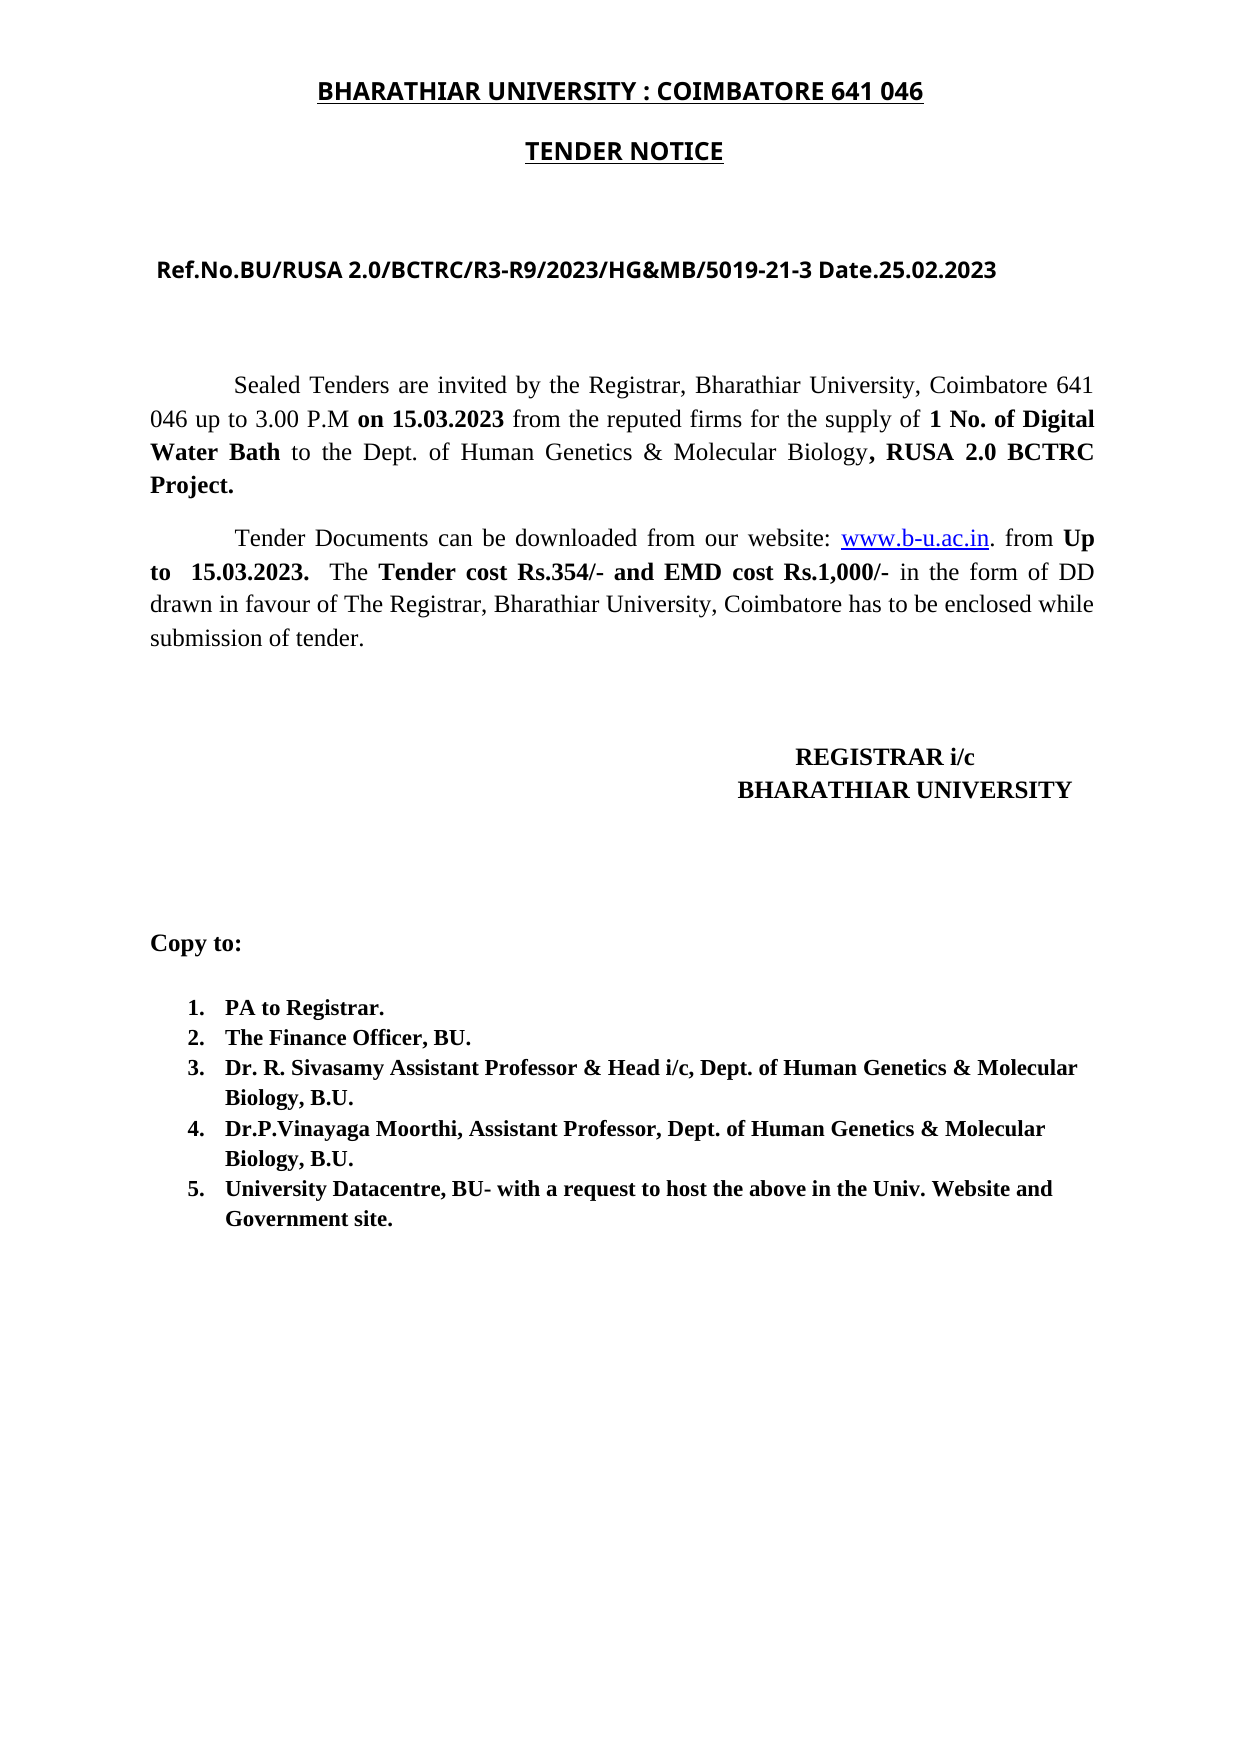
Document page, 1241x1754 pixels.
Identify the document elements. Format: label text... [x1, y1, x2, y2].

text REGISTRAR i/c [600, 742, 1095, 771]
list Dr.P.Vinayaga Moorthi, Assistant Professor, Dept. of Human Genetics & Molecular Biology, B.U. [187, 1114, 1090, 1171]
text BHARATHIAR UNIVERSITY [600, 775, 1116, 803]
list PA to Registrar. [187, 994, 1090, 1020]
list Dr. R. Sivasamy Assistant Professor & Head i/c, Dept. of Human Genetics & Molecular Biology, B.U. [187, 1054, 1090, 1111]
list University Datacentre, BU- with a request to host the above in the Univ. Website and Government site. [187, 1175, 1090, 1232]
text Tender Documents can be downloaded from our website: www.b-u.ac.in. from Up to 15.03.2023. The Tender cost Rs.354/- and EMD cost Rs.1,000/- in the form of DD drawn in favour of The Registrar, Bharathiar University, Coimbatore has to be enclosed while submission of tender. [150, 523, 1095, 651]
text BHARATHIAR UNIVERSITY : COIMBATORE 641 046 [150, 74, 1090, 108]
list The Finance Officer, BU. [187, 1024, 1090, 1050]
text Ref.No.BU/RUSA 2.0/BCTRC/R3-R9/2023/HG&MB/5019-21-3 Date.25.02.2023 [150, 254, 1116, 285]
text TENDER NOTICE [450, 134, 1090, 168]
text Copy to: [150, 928, 1090, 956]
text Sealed Tenders are invited by the Registrar, Bharathiar University, Coimbatore 641 046 up to 3.00 P.M on 15.03.2023 from the reputed firms for the supply of 1 No. of Digital Water Bath to the Dept. of Human Genetics & Molecular Biology, RUSA 2.0 BCTRC Project. [150, 371, 1095, 498]
